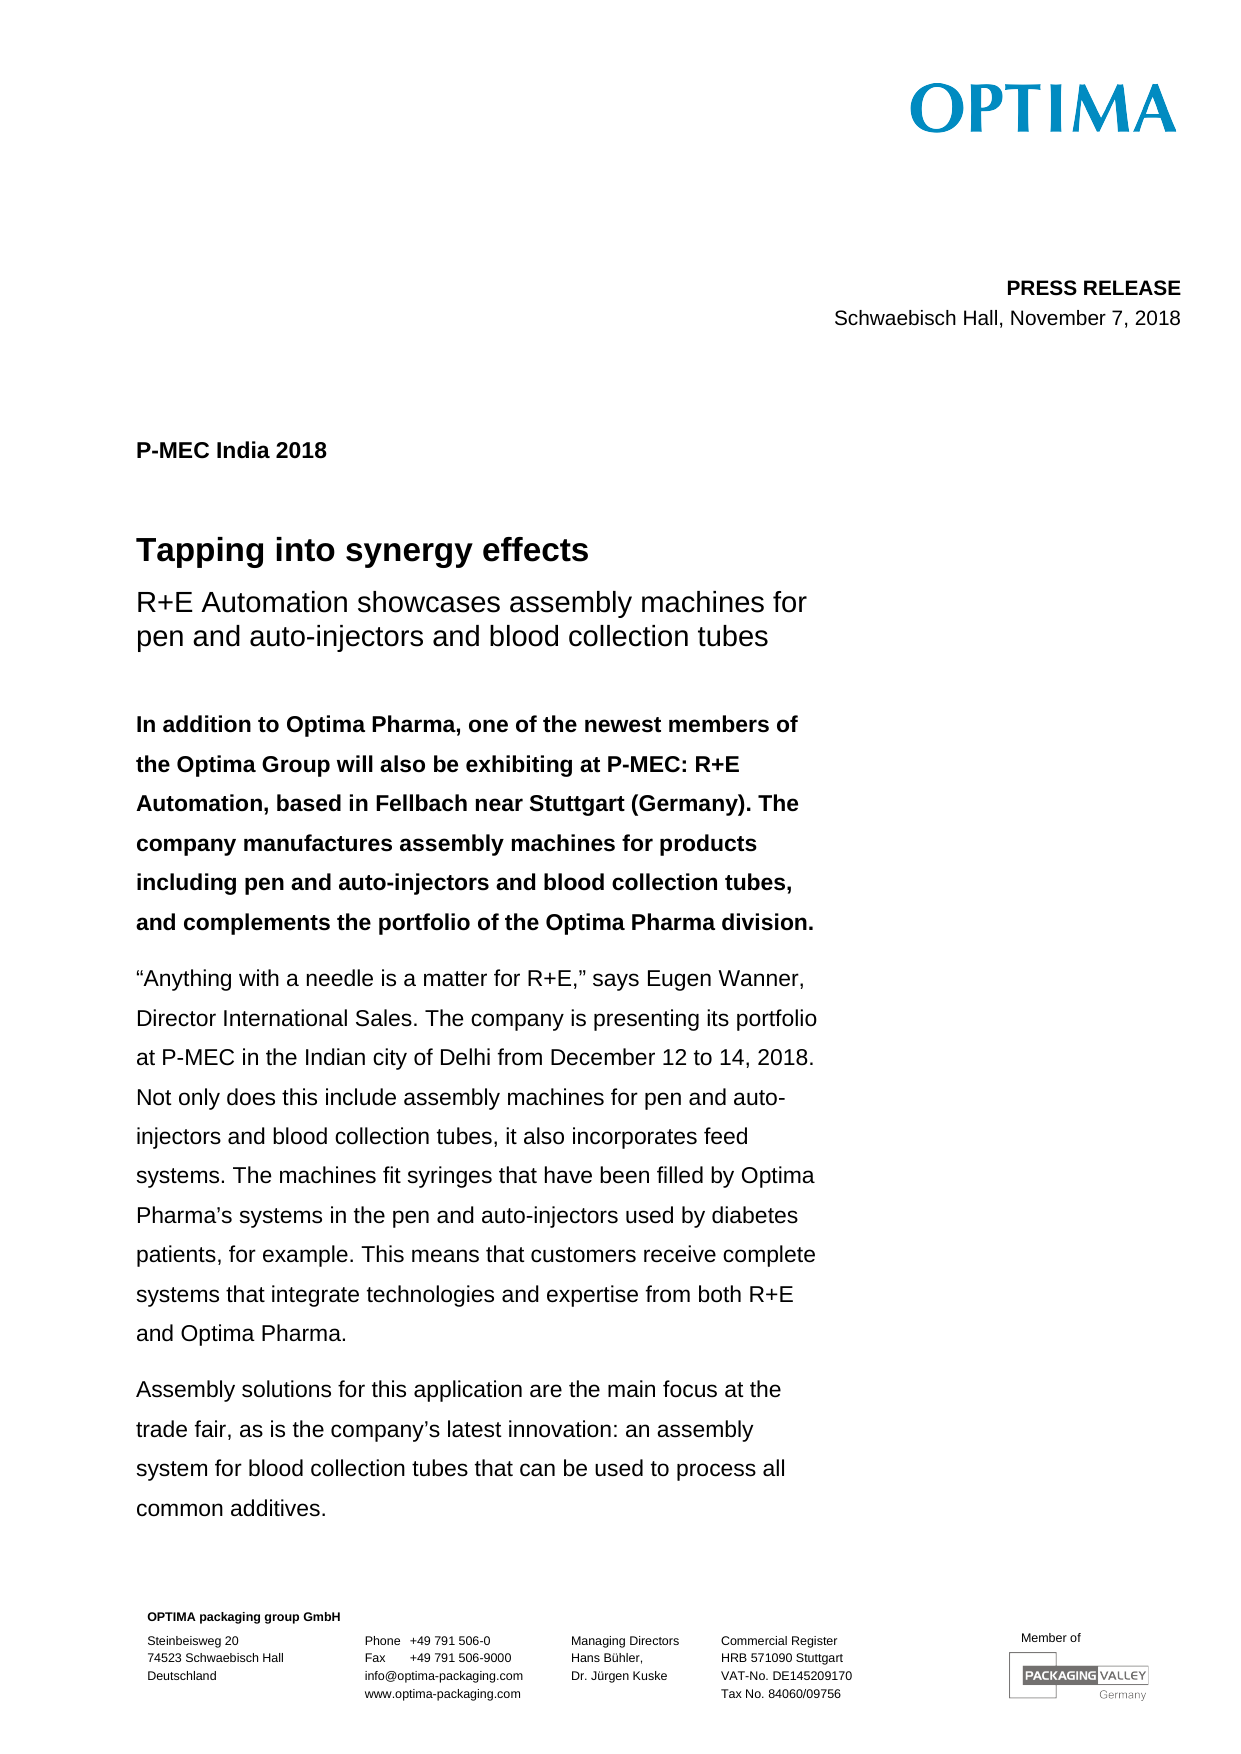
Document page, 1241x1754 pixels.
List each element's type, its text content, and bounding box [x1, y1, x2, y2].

text Tapping into synergy effects [136, 530, 827, 568]
text R+E Automation showcases assembly machines for pen and auto-injectors and blood collection tubes [136, 585, 827, 652]
picture [1159, 83, 1177, 129]
text Schwaebisch Hall, November 7, 2018 [136, 306, 1181, 330]
text In addition to Optima Pharma, one of the newest members of the Optima Group will also be exhibiting at P-MEC: R+E Automation, based in Fellbach near Stuttgart (Germany). The company manufactures assembly machines for products including pen and auto-injectors and blood collection tubes, and complements the portfolio of the Optima Pharma division. [136, 711, 827, 935]
picture [910, 115, 928, 133]
text “Anything with a needle is a matter for R+E,” says Eugen Wanner, Director International Sales. The company is presenting its portfolio at P-MEC in the Indian city of Delhi from December 12 to 14, 2018. Not only does this include assembly machines for pen and auto-injectors and blood collection tubes, it also incorporates feed systems. The machines fit syringes that have been filled by Optima Pharma’s systems in the pen and auto-injectors used by diabetes patients, for example. This means that customers receive complete systems that integrate technologies and expertise from both R+E and Optima Pharma. [136, 965, 827, 1347]
text Assembly solutions for this application are the main focus at the trade fair, as is the company’s latest innovation: an assembly system for blood collection tubes that can be used to process all common additives. [136, 1376, 827, 1521]
text P-MEC India 2018 [136, 437, 827, 463]
picture [910, 83, 929, 102]
picture [1009, 1652, 1149, 1701]
picture [945, 83, 1177, 133]
picture [922, 88, 951, 128]
text PRESS RELEASE [136, 276, 1181, 300]
picture [1147, 99, 1157, 113]
